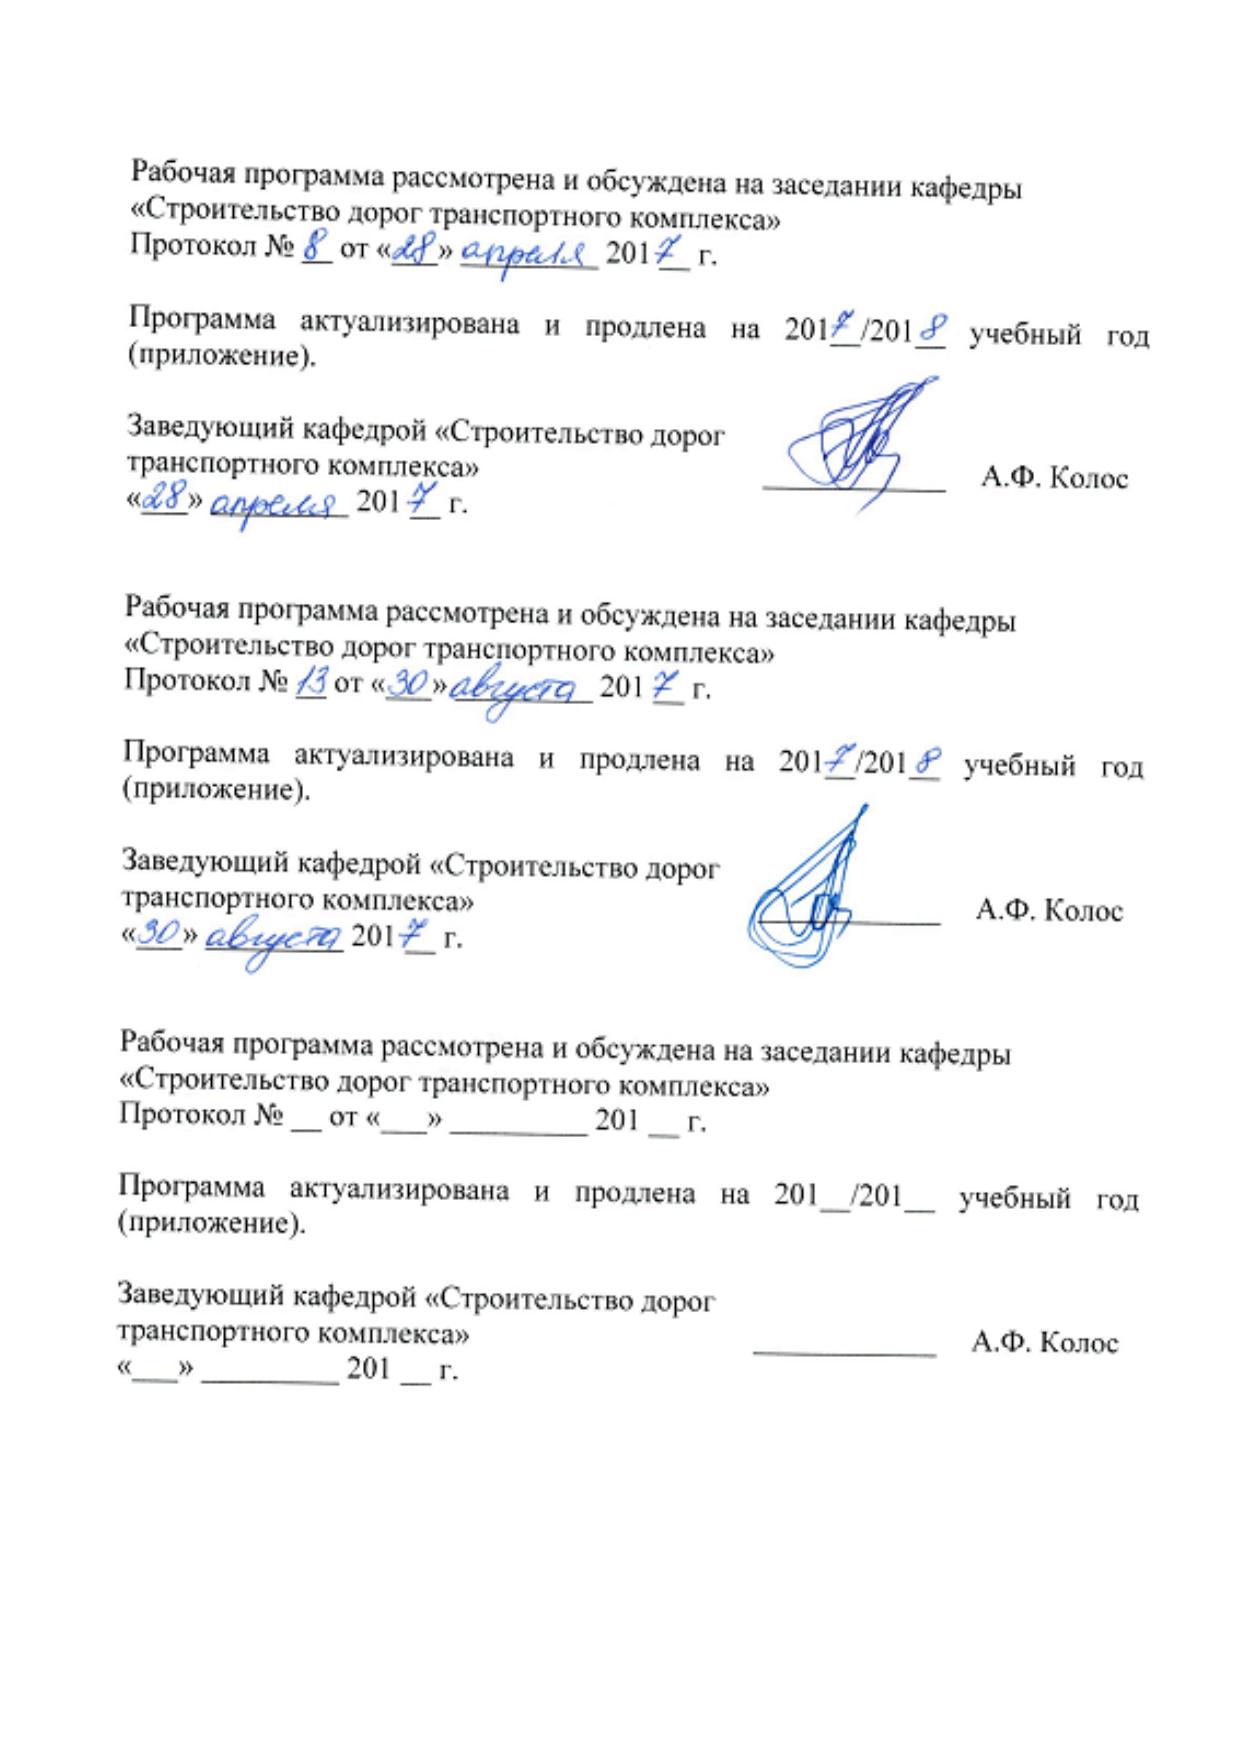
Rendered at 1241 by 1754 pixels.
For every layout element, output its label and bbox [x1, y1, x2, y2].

picture [95, 70, 1196, 1514]
